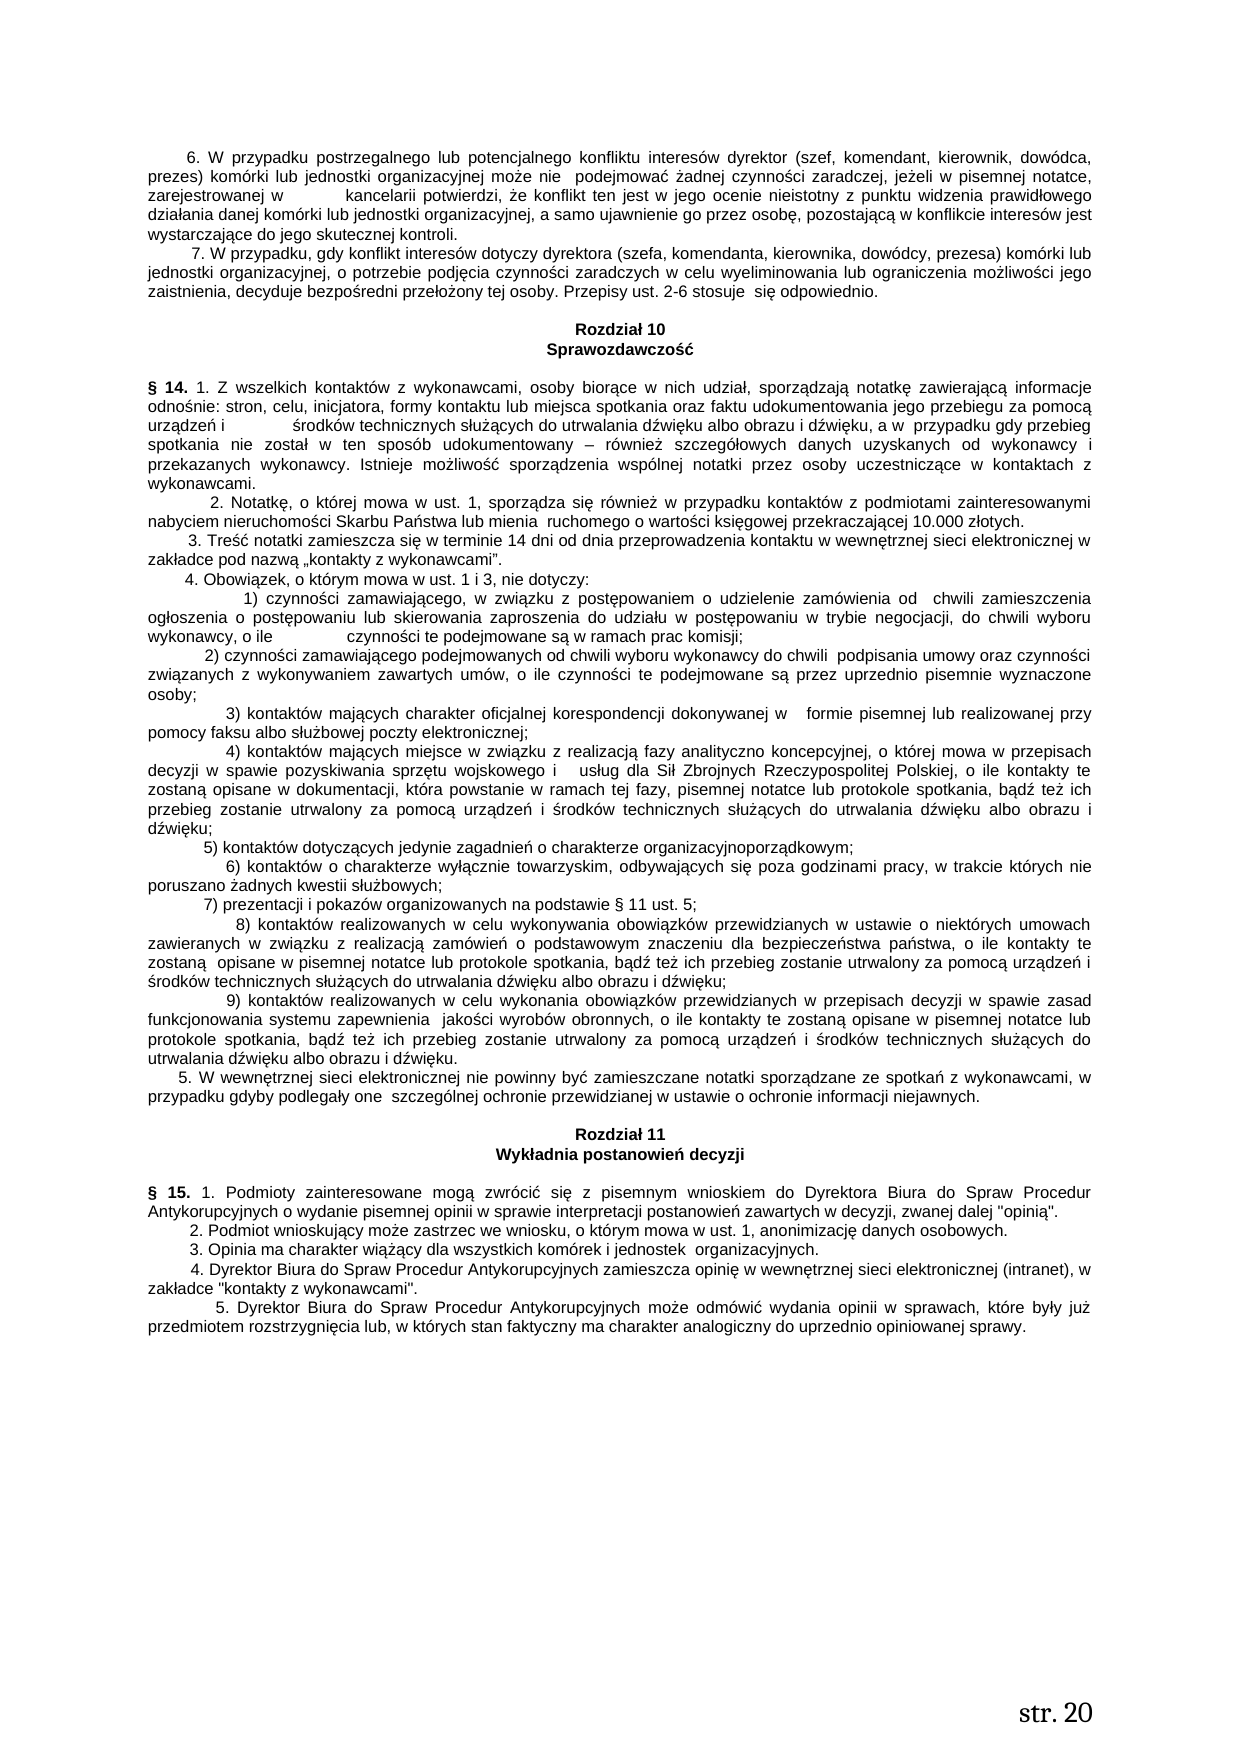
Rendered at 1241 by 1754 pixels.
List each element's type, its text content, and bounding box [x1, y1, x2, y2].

text Rozdział 10 [148, 320, 1093, 339]
text 7. W przypadku, gdy konflikt interesów dotyczy dyrektora (szefa, komendanta, kierownika, dowódcy, prezesa) komórki lub jednostki organizacyjnej, o potrzebie podjęcia czynności zaradczych w celu wyeliminowania lub ograniczenia możliwości jego zaistnienia, decyduje bezpośredni przełożony tej osoby. Przepisy ust. 2-6 stosuje się odpowiednio. [148, 243, 1093, 301]
text 7) prezentacji i pokazów organizowanych na podstawie § 11 ust. 5; [148, 895, 1093, 914]
text 1) czynności zamawiającego, w związku z postępowaniem o udzielenie zamówienia od chwili zamieszczenia ogłoszenia o postępowaniu lub skierowania zaproszenia do udziału w postępowaniu w trybie negocjacji, do chwili wyboru wykonawcy, o ile czynności te podejmowane są w ramach prac komisji; [148, 588, 1093, 646]
text 3) kontaktów mających charakter oficjalnej korespondencji dokonywanej w formie pisemnej lub realizowanej przy pomocy faksu albo służbowej poczty elektronicznej; [148, 703, 1093, 742]
text 8) kontaktów realizowanych w celu wykonywania obowiązków przewidzianych w ustawie o niektórych umowach zawieranych w związku z realizacją zamówień o podstawowym znaczeniu dla bezpieczeństwa państwa, o ile kontakty te zostaną opisane w pisemnej notatce lub protokole spotkania, bądź też ich przebieg zostanie utrwalony za pomocą urządzeń i środków technicznych służących do utrwalania dźwięku albo obrazu i dźwięku; [148, 914, 1093, 991]
text § 15. 1. Podmioty zainteresowane mogą zwrócić się z pisemnym wnioskiem do Dyrektora Biura do Spraw Procedur Antykorupcyjnych o wydanie pisemnej opinii w sprawie interpretacji postanowień zawartych w decyzji, zwanej dalej "opinią". [148, 1183, 1093, 1221]
text 4. Obowiązek, o którym mowa w ust. 1 i 3, nie dotyczy: [148, 569, 1093, 588]
text Rozdział 11 [148, 1125, 1093, 1144]
text 5. Dyrektor Biura do Spraw Procedur Antykorupcyjnych może odmówić wydania opinii w sprawach, które były już przedmiotem rozstrzygnięcia lub, w których stan faktyczny ma charakter analogiczny do uprzednio opiniowanej sprawy. [148, 1298, 1093, 1336]
text 5) kontaktów dotyczących jedynie zagadnień o charakterze organizacyjnoporządkowym; [148, 838, 1093, 857]
text 5. W wewnętrznej sieci elektronicznej nie powinny być zamieszczane notatki sporządzane ze spotkań z wykonawcami, w przypadku gdyby podlegały one szczególnej ochronie przewidzianej w ustawie o ochronie informacji niejawnych. [148, 1068, 1093, 1106]
text 9) kontaktów realizowanych w celu wykonania obowiązków przewidzianych w przepisach decyzji w spawie zasad funkcjonowania systemu zapewnienia jakości wyrobów obronnych, o ile kontakty te zostaną opisane w pisemnej notatce lub protokole spotkania, bądź też ich przebieg zostanie utrwalony za pomocą urządzeń i środków technicznych służących do utrwalania dźwięku albo obrazu i dźwięku. [148, 991, 1093, 1068]
text 4) kontaktów mających miejsce w związku z realizacją fazy analityczno koncepcyjnej, o której mowa w przepisach decyzji w spawie pozyskiwania sprzętu wojskowego i usług dla Sił Zbrojnych Rzeczypospolitej Polskiej, o ile kontakty te zostaną opisane w dokumentacji, która powstanie w ramach tej fazy, pisemnej notatce lub protokole spotkania, bądź też ich przebieg zostanie utrwalony za pomocą urządzeń i środków technicznych służących do utrwalania dźwięku albo obrazu i dźwięku; [148, 742, 1093, 838]
text Sprawozdawczość [148, 339, 1093, 358]
text Wykładnia postanowień decyzji [148, 1144, 1093, 1163]
text 4. Dyrektor Biura do Spraw Procedur Antykorupcyjnych zamieszcza opinię w wewnętrznej sieci elektronicznej (intranet), w zakładce "kontakty z wykonawcami". [148, 1259, 1093, 1298]
text 6. W przypadku postrzegalnego lub potencjalnego konfliktu interesów dyrektor (szef, komendant, kierownik, dowódca, prezes) komórki lub jednostki organizacyjnej może nie podejmować żadnej czynności zaradczej, jeżeli w pisemnej notatce, zarejestrowanej w kancelarii potwierdzi, że konflikt ten jest w jego ocenie nieistotny z punktu widzenia prawidłowego działania danej komórki lub jednostki organizacyjnej, a samo ujawnienie go przez osobę, pozostającą w konflikcie interesów jest wystarczające do jego skutecznej kontroli. [148, 148, 1093, 243]
text 6) kontaktów o charakterze wyłącznie towarzyskim, odbywających się poza godzinami pracy, w trakcie których nie poruszano żadnych kwestii służbowych; [148, 857, 1093, 895]
text § 14. 1. Z wszelkich kontaktów z wykonawcami, osoby biorące w nich udział, sporządzają notatkę zawierającą informacje odnośnie: stron, celu, inicjatora, formy kontaktu lub miejsca spotkania oraz faktu udokumentowania jego przebiegu za pomocą urządzeń i środków technicznych służących do utrwalania dźwięku albo obrazu i dźwięku, a w przypadku gdy przebieg spotkania nie został w ten sposób udokumentowany – również szczegółowych danych uzyskanych od wykonawcy i przekazanych wykonawcy. Istnieje możliwość sporządzenia wspólnej notatki przez osoby uczestniczące w kontaktach z wykonawcami. [148, 378, 1093, 493]
text 2) czynności zamawiającego podejmowanych od chwili wyboru wykonawcy do chwili podpisania umowy oraz czynności związanych z wykonywaniem zawartych umów, o ile czynności te podejmowane są przez uprzednio pisemnie wyznaczone osoby; [148, 646, 1093, 703]
text 2. Podmiot wnioskujący może zastrzec we wniosku, o którym mowa w ust. 1, anonimizację danych osobowych. [148, 1221, 1093, 1240]
text 3. Opinia ma charakter wiążący dla wszystkich komórek i jednostek organizacyjnych. [148, 1240, 1093, 1259]
text 2. Notatkę, o której mowa w ust. 1, sporządza się również w przypadku kontaktów z podmiotami zainteresowanymi nabyciem nieruchomości Skarbu Państwa lub mienia ruchomego o wartości księgowej przekraczającej 10.000 złotych. [148, 493, 1093, 531]
text 3. Treść notatki zamieszcza się w terminie 14 dni od dnia przeprowadzenia kontaktu w wewnętrznej sieci elektronicznej w zakładce pod nazwą „kontakty z wykonawcami”. [148, 531, 1093, 569]
